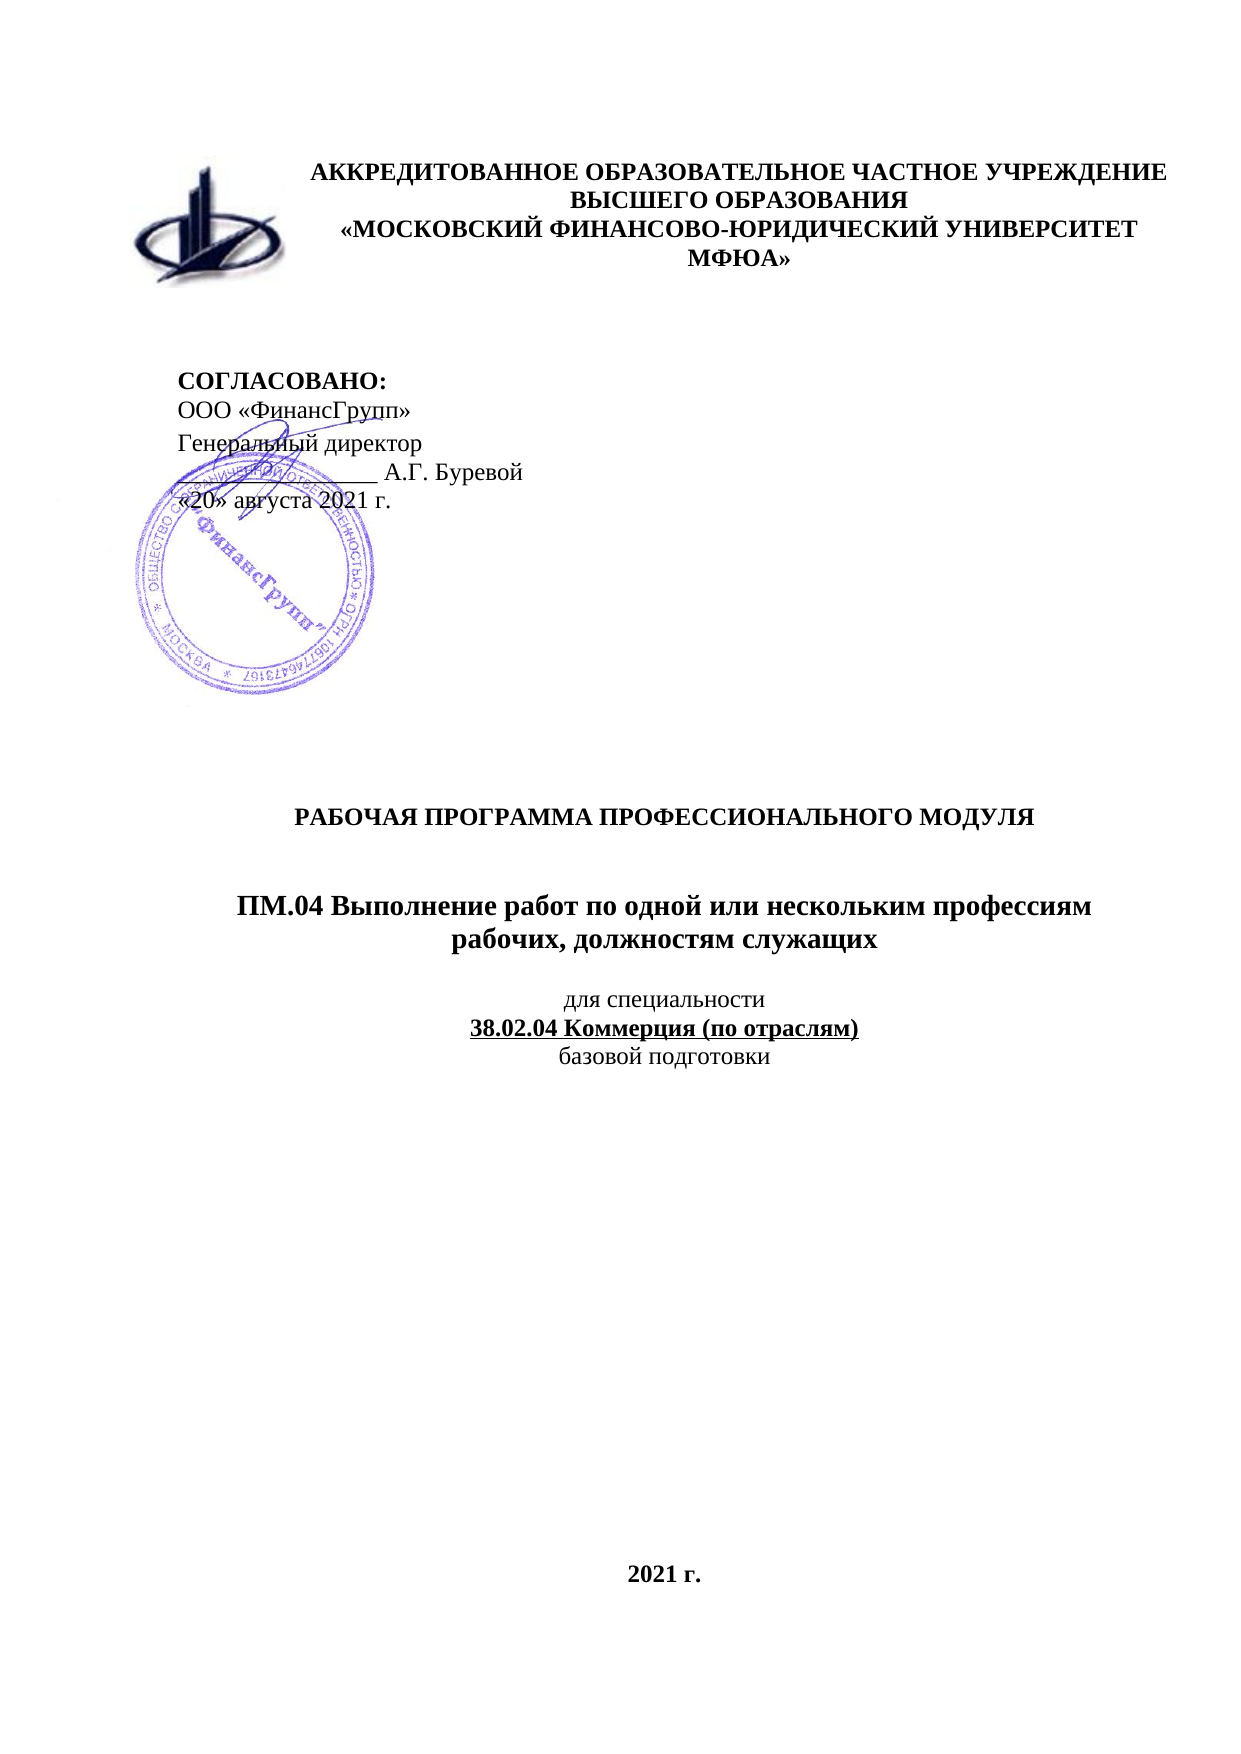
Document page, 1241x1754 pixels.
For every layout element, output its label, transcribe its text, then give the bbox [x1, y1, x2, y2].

title 38.02.04 Коммерция (по отраслям) [177, 1013, 1152, 1041]
title для специальности [177, 984, 1152, 1013]
text ________________ А.Г. Буревой [177, 457, 1152, 486]
text СОГЛАСОВАНО: [177, 366, 1152, 395]
text Генеральный директор [177, 428, 1152, 457]
text 2021 г. [177, 1559, 1152, 1588]
title базовой подготовки [177, 1041, 1152, 1070]
text РАБОЧАЯ ПРОГРАММА ПРОФЕССИОНАЛЬНОГО МОДУЛЯ [177, 802, 1152, 831]
table_header АККРЕДИТОВАННОЕ ОБРАЗОВАТЕЛЬНОЕ ЧАСТНОЕ УЧРЕЖДЕНИЕ ВЫСШЕГО ОБРАЗОВАНИЯ «МОСКОВСКИЙ ФИНАНСОВО-ЮРИДИЧЕСКИЙ УНИВЕРСИТЕТ МФЮА» [297, 157, 1181, 309]
table_header [118, 157, 297, 309]
picture [129, 156, 286, 288]
text рабочих, должностям служащих [177, 922, 1152, 955]
text «20» августа 2021 г. [177, 486, 1152, 514]
text ПМ.04 Выполнение работ по одной или нескольким профессиям [177, 888, 1152, 922]
picture [45, 390, 404, 729]
text ООО «ФинансГрупп» [177, 395, 1152, 424]
